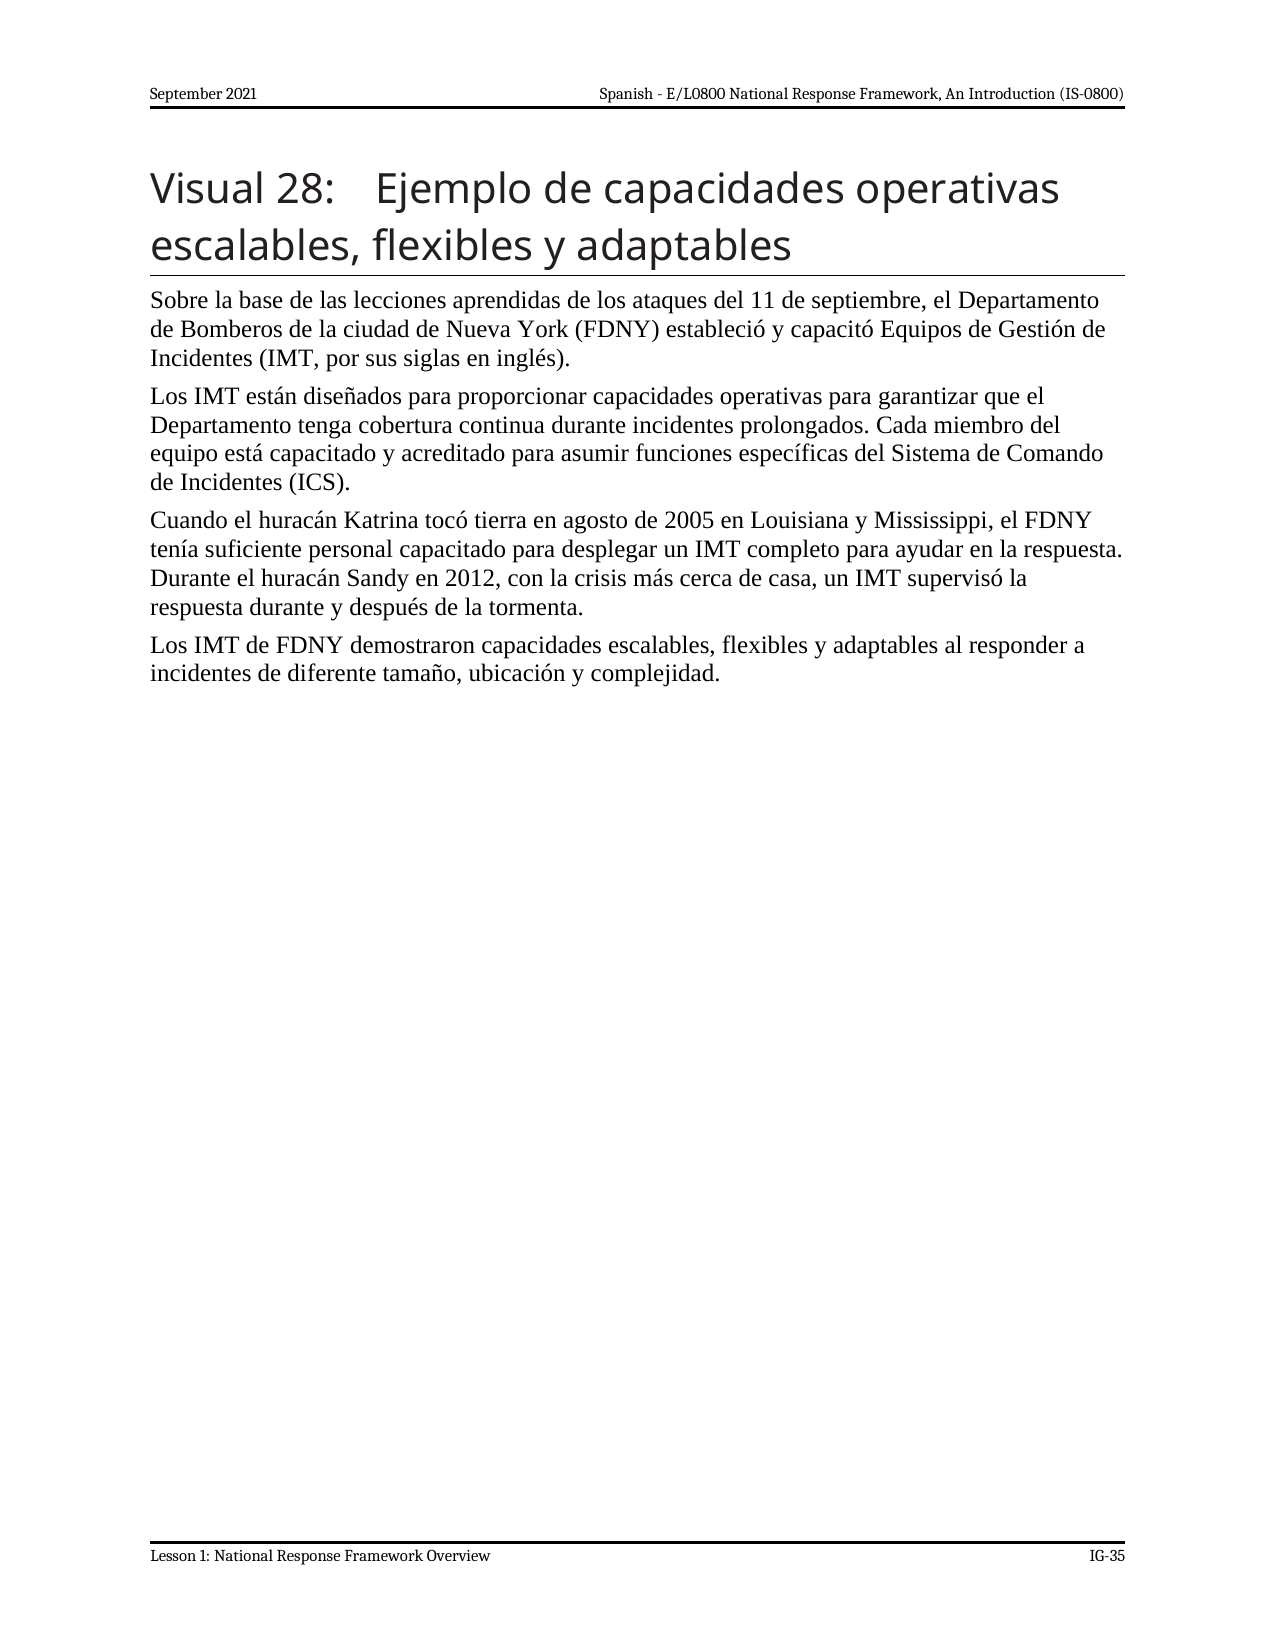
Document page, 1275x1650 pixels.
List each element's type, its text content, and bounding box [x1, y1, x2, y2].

text Cuando el huracán Katrina tocó tierra en agosto de 2005 en Louisiana y Mississippi, el FDNY tenía suficiente personal capacitado para desplegar un IMT completo para ayudar en la respuesta. Durante el huracán Sandy en 2012, con la crisis más cerca de casa, un IMT supervisó la respuesta durante y después de la tormenta. [150, 505, 1125, 620]
subtitle Ejemplo de capacidades operativas escalables, flexibles y adaptables [150, 159, 1125, 275]
text Los IMT de FDNY demostraron capacidades escalables, flexibles y adaptables al responder a incidentes de diferente tamaño, ubicación y complejidad. [150, 630, 1125, 687]
text Sobre la base de las lecciones aprendidas de los ataques del 11 de septiembre, el Departamento de Bomberos de la ciudad de Nueva York (FDNY) estableció y capacitó Equipos de Gestión de Incidentes (IMT, por sus siglas en inglés). [150, 285, 1125, 372]
text Los IMT están diseñados para proporcionar capacidades operativas para garantizar que el Departamento tenga cobertura continua durante incidentes prolongados. Cada miembro del equipo está capacitado y acreditado para asumir funciones específicas del Sistema de Comando de Incidentes (ICS). [150, 381, 1125, 496]
